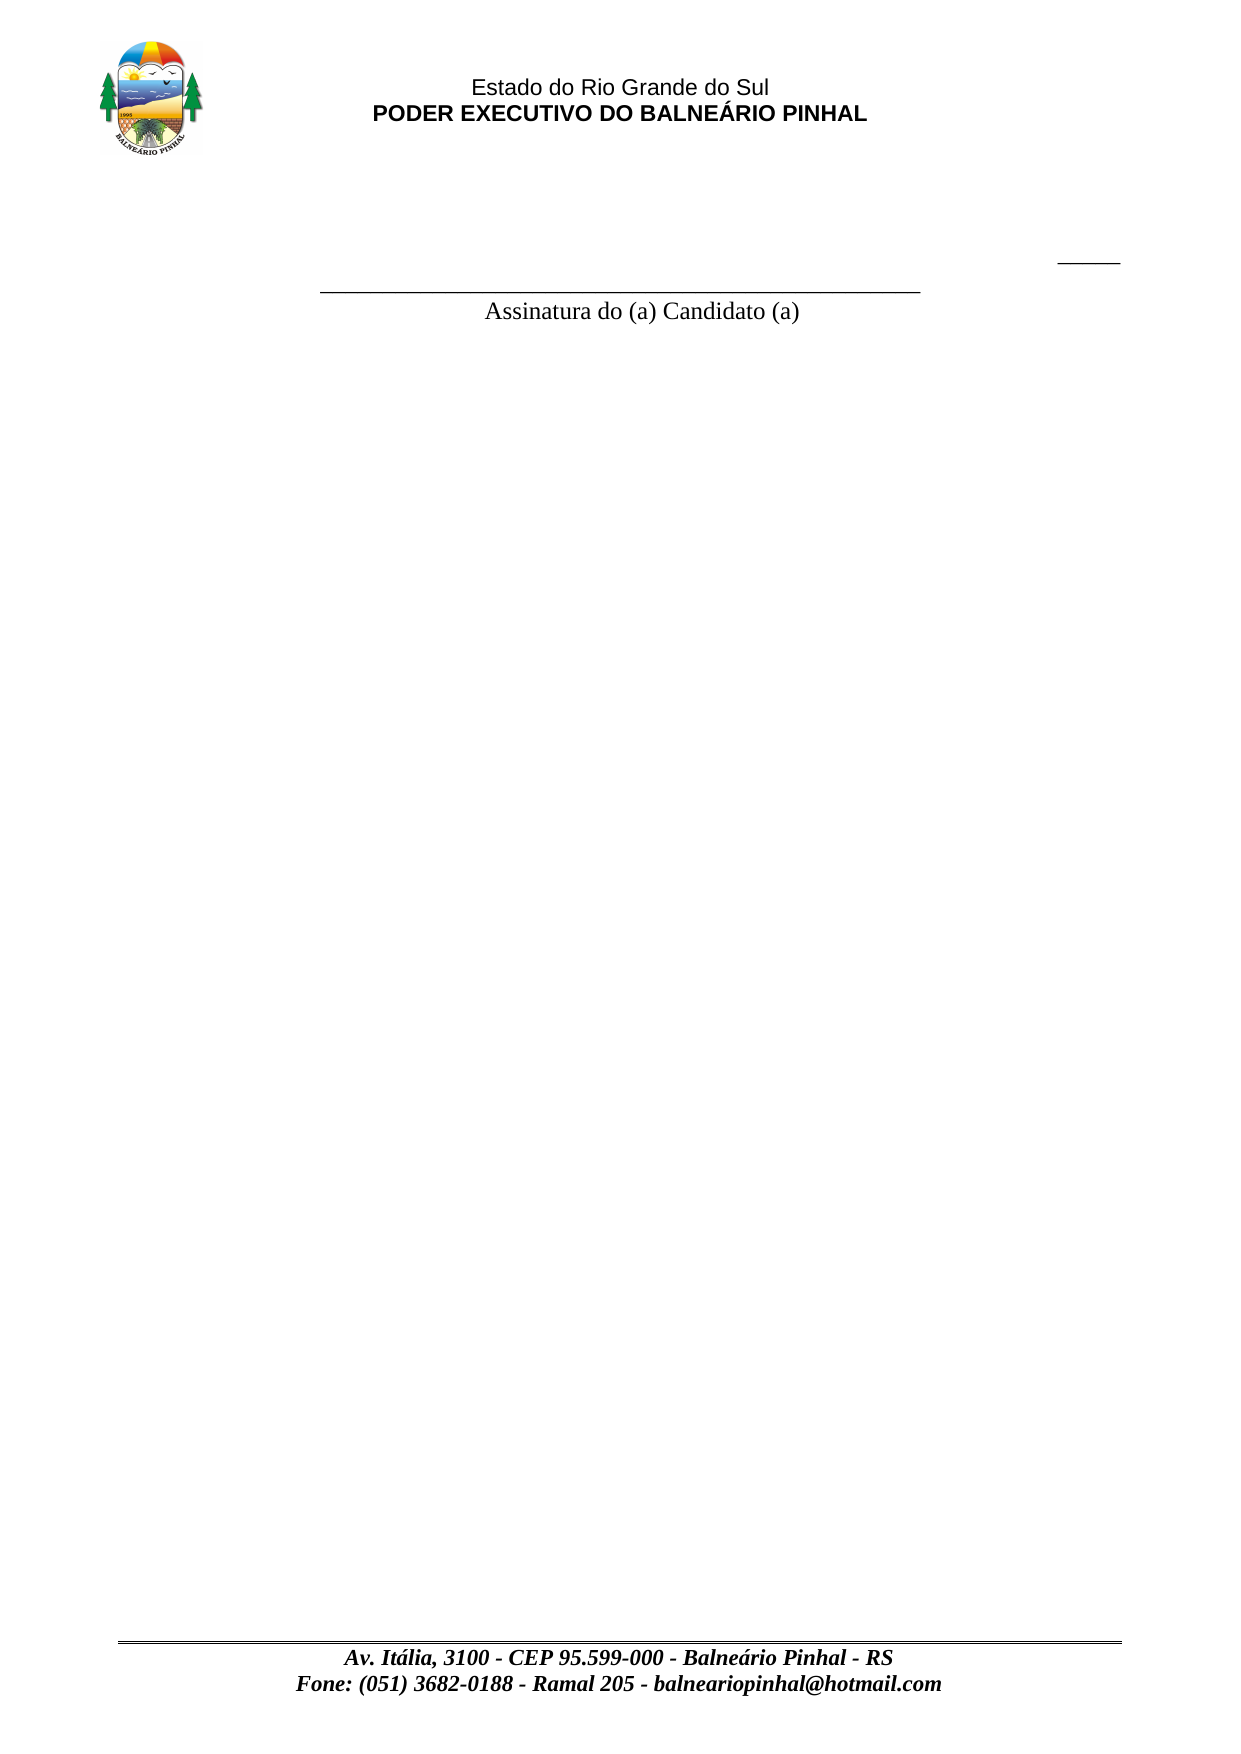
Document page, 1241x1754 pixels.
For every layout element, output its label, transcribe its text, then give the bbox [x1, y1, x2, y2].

text Assinatura do (a) Candidato (a) [118, 296, 1122, 324]
picture [99, 41, 204, 155]
text _____________________________________________________ [118, 238, 1122, 296]
